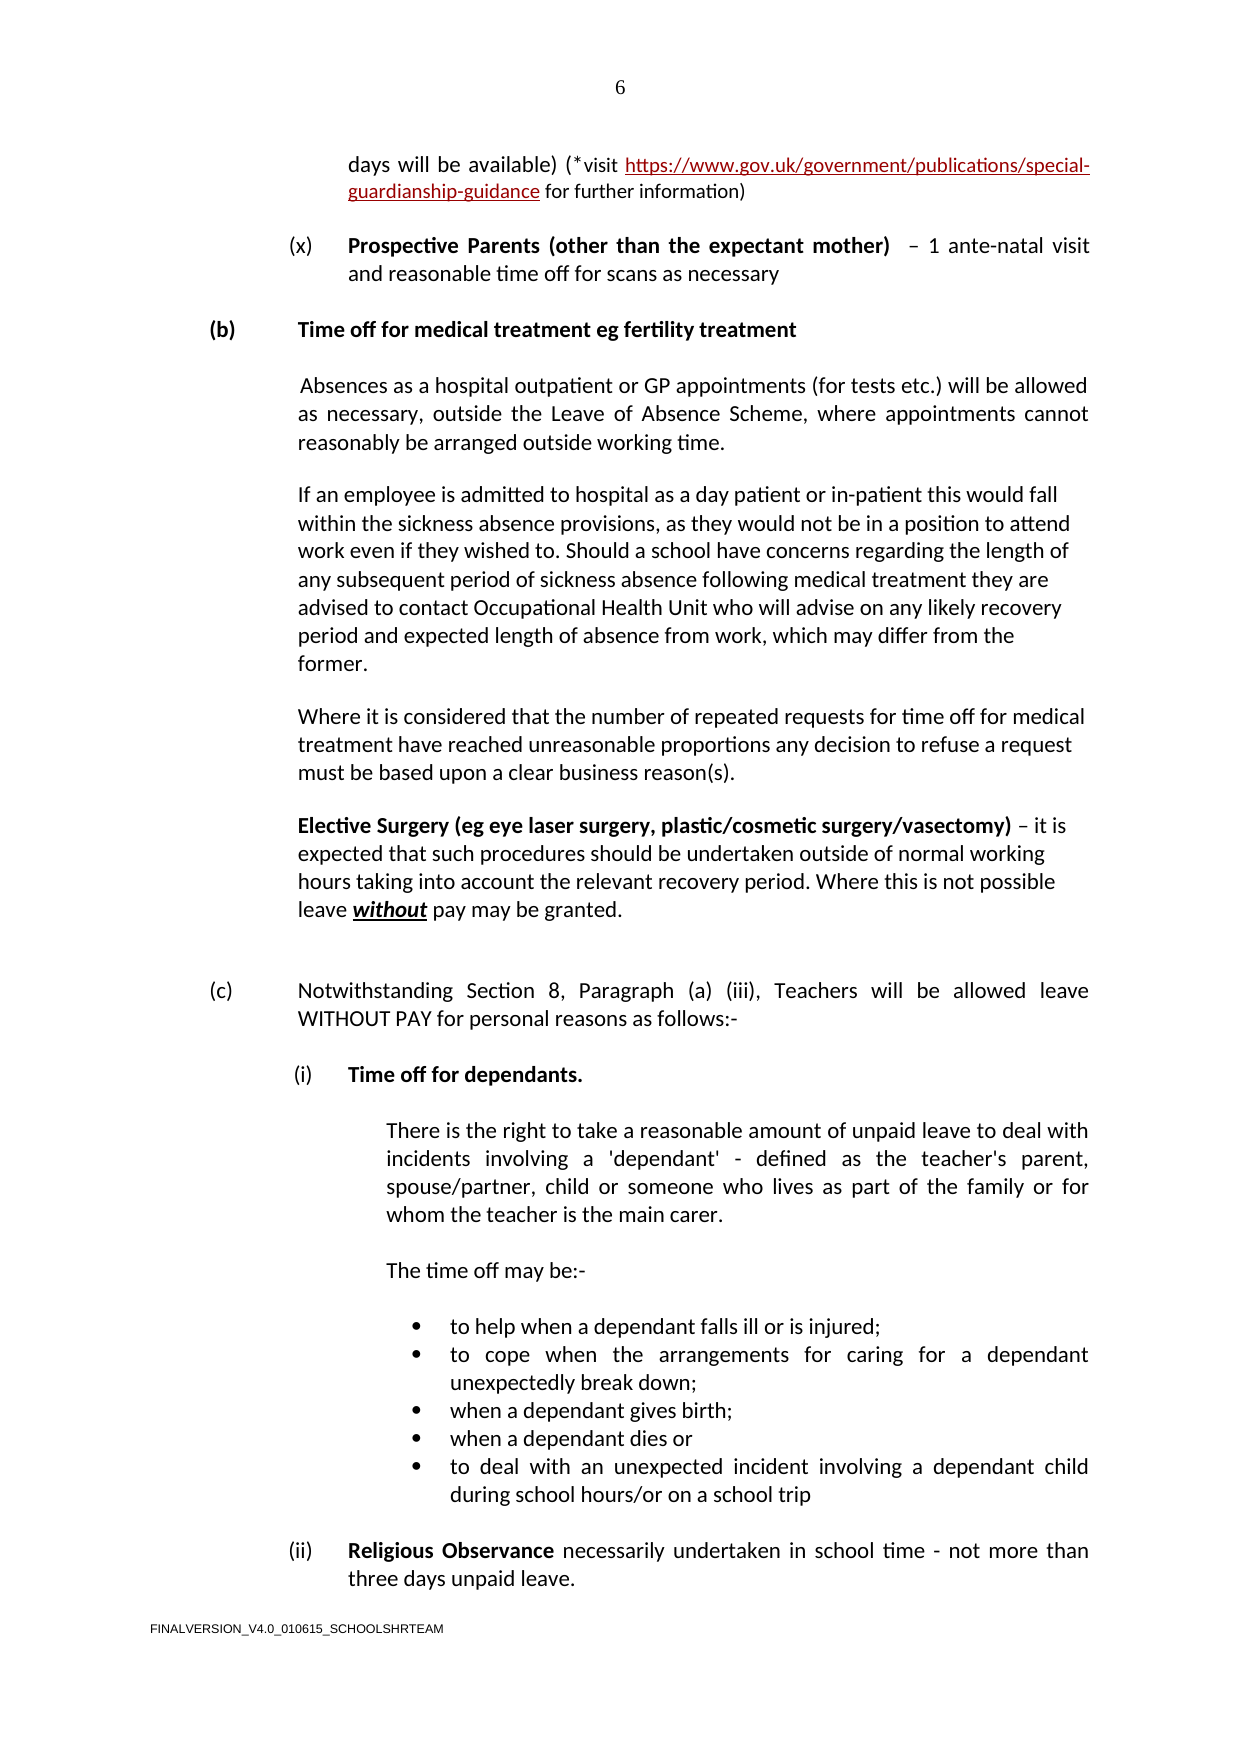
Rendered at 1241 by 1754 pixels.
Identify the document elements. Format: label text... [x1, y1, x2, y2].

text Where it is considered that the number of repeated requests for time off for medical treatment have reached unreasonable proportions any decision to refuse a request must be based upon a clear business reason(s). [298, 702, 1090, 786]
list Time off for dependants. [312, 1060, 1090, 1088]
list to deal with an unexpected incident involving a dependant child during school hours/or on a school trip [412, 1452, 1090, 1508]
list Notwithstanding Section 8, Paragraph (a) (iii), Teachers will be allowed leave WITHOUT PAY for personal reasons as follows:- [209, 976, 1090, 1032]
list Time off for medical treatment eg fertility treatment [209, 316, 1090, 343]
list to help when a dependant falls ill or is injured; [412, 1312, 1090, 1340]
text If an employee is admitted to hospital as a day patient or in-patient this would fall within the sickness absence provisions, as they would not be in a position to attend work even if they wished to. Should a school have concerns regarding the length of any subsequent period of sickness absence following medical treatment they are advised to contact Occupational Health Unit who will advise on any likely recovery period and expected length of absence from work, which may differ from the former. [298, 481, 1090, 677]
list Religious Observance necessarily undertaken in school time - not more than three days unpaid leave. [312, 1536, 1090, 1592]
list when a dependant dies or [412, 1424, 1090, 1452]
list Prospective Parents (other than the expectant mother) – 1 ante-natal visit and reasonable time off for scans as necessary [312, 231, 1090, 287]
text Absences as a hospital outpatient or GP appointments (for tests etc.) will be allowed as necessary, outside the Leave of Absence Scheme, where appointments cannot reasonably be arranged outside working time. [298, 372, 1090, 456]
text The time off may be:- [386, 1256, 1090, 1284]
list when a dependant gives birth; [412, 1396, 1090, 1424]
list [312, 150, 1090, 203]
list to cope when the arrangements for caring for a dependant unexpectedly break down; [412, 1340, 1090, 1396]
text Elective Surgery (eg eye laser surgery, plastic/cosmetic surgery/vasectomy) – it is expected that such procedures should be undertaken outside of normal working hours taking into account the relevant recovery period. Where this is not possible leave without pay may be granted. [298, 811, 1090, 923]
text There is the right to take a reasonable amount of unpaid leave to deal with incidents involving a 'dependant' - defined as the teacher's parent, spouse/partner, child or someone who lives as part of the family or for whom the teacher is the main carer. [386, 1116, 1090, 1228]
